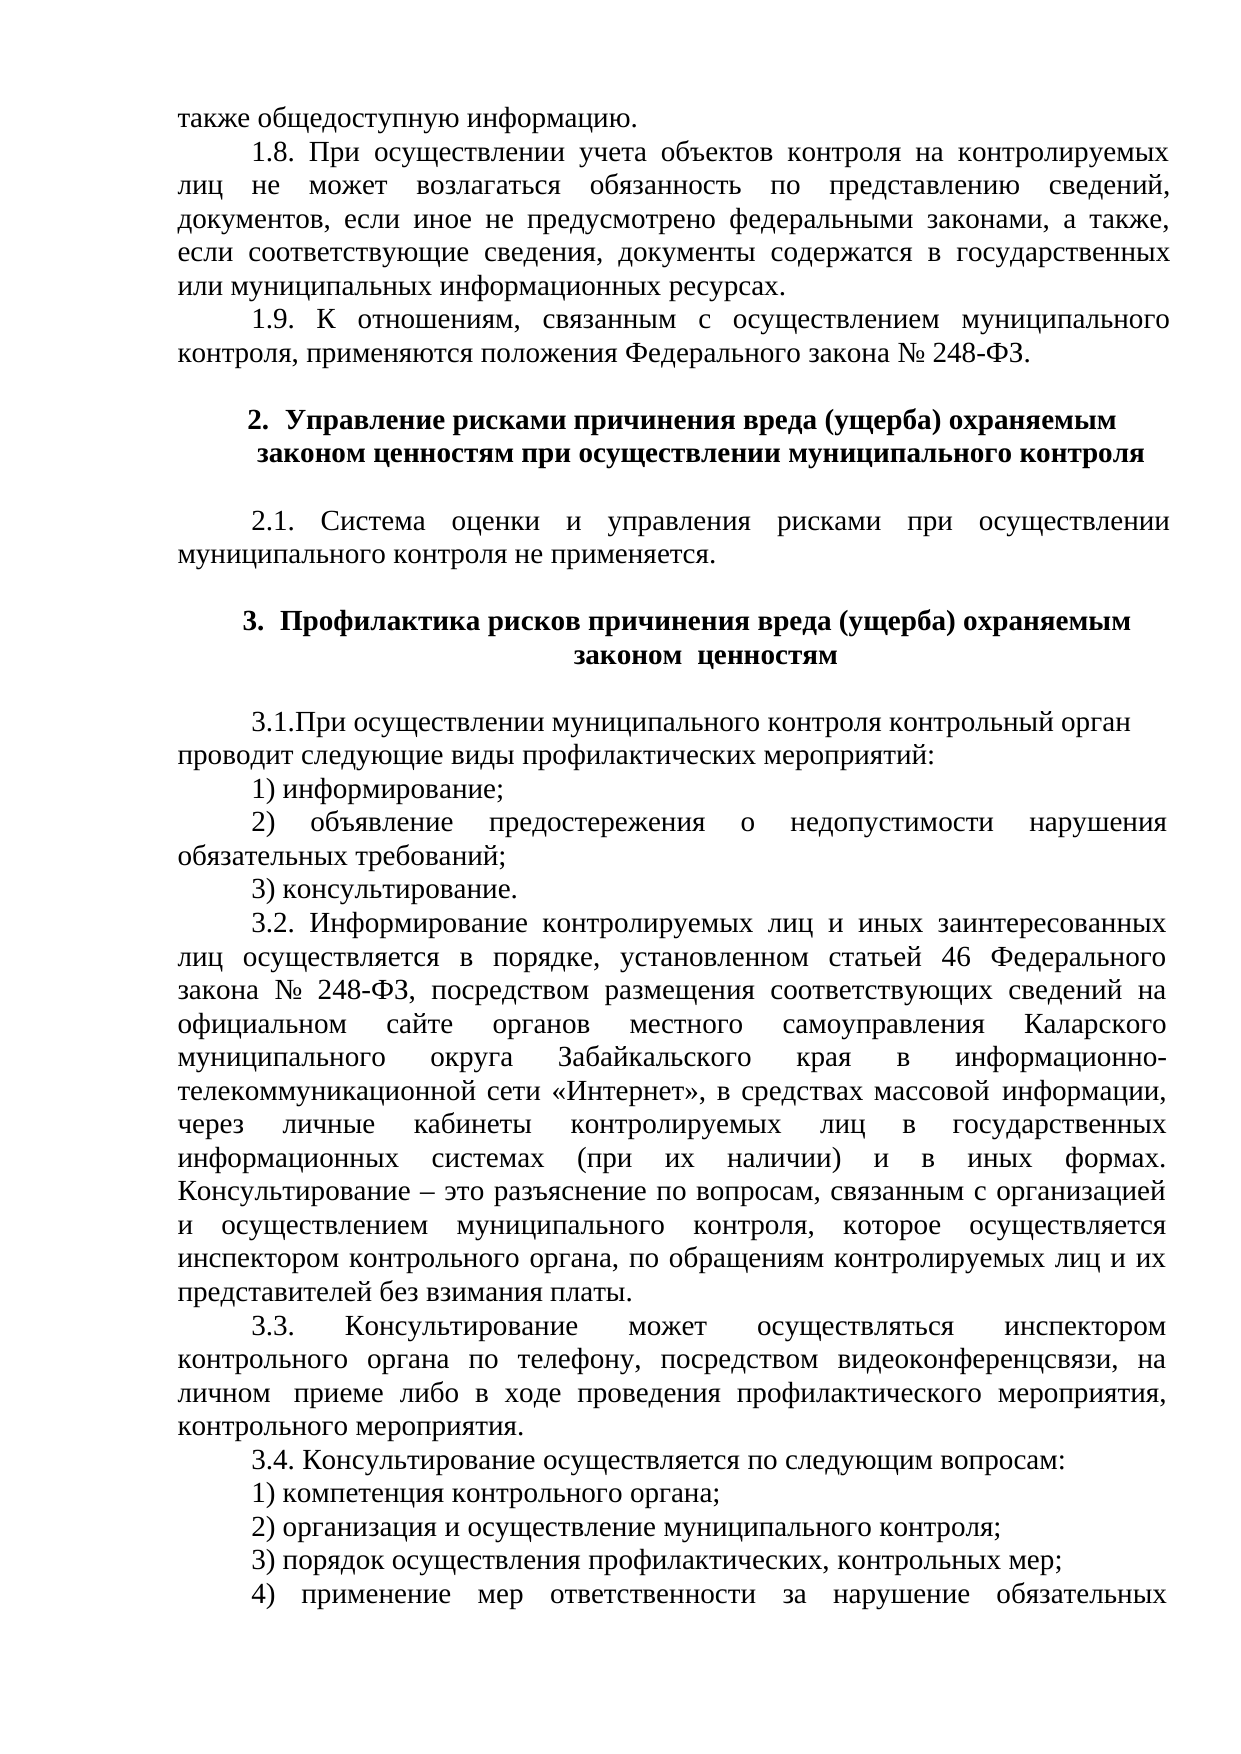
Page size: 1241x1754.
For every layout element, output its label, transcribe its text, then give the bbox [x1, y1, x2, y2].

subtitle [177, 1576, 1167, 1609]
subtitle Профилактика рисков причинения вреда (ущерба) охраняемым законом ценностям [207, 603, 1167, 670]
subtitle 2) организация и осуществление муниципального контроля; [177, 1509, 1167, 1542]
subtitle Управление рисками причинения вреда (ущерба) охраняемым законом ценностям при осуществлении муниципального контроля [207, 402, 1157, 469]
text 1.8. При осуществлении учета объектов контроля на контролируемых лиц не может возлагаться обязанность по представлению сведений, документов, если иное не предусмотрено федеральными законами, а также, если соответствующие сведения, документы содержатся в государственных или муниципальных информационных ресурсах. [177, 134, 1170, 301]
subtitle 3.2. Информирование контролируемых лиц и иных заинтересованных лиц осуществляется в порядке, установленном статьей 46 Федерального закона № 248-ФЗ, посредством размещения соответствующих сведений на официальном сайте органов местного самоуправления Каларского муниципального округа Забайкальского края в информационно-телекоммуникационной сети «Интернет», в средствах массовой информации, через личные кабинеты контролируемых лиц в государственных информационных системах (при их наличии) и в иных формах. Консультирование – это разъяснение по вопросам, связанным с организацией и осуществлением муниципального контроля, которое осуществляется инспектором контрольного органа, по обращениям контролируемых лиц и их представителей без взимания платы. [177, 905, 1167, 1308]
subtitle 3.1.При осуществлении муниципального контроля контрольный орган проводит следующие виды профилактических мероприятий: [177, 704, 1167, 771]
subtitle 3) консультирование. [177, 872, 1167, 905]
subtitle 1) компетенция контрольного органа; [177, 1475, 1167, 1509]
text 2.1. Система оценки и управления рисками при осуществлении муниципального контроля не применяется. [177, 503, 1170, 570]
subtitle 3.3. Консультирование может осуществляться инспектором контрольного органа по телефону, посредством видеоконференцсвязи, на личном приеме либо в ходе проведения профилактического мероприятия, контрольного мероприятия. [177, 1308, 1167, 1442]
subtitle 3) порядок осуществления профилактических, контрольных мер; [177, 1542, 1167, 1576]
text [177, 100, 1170, 134]
subtitle 2) объявление предостережения о недопустимости нарушения обязательных требований; [177, 804, 1167, 872]
subtitle 1) информирование; [177, 771, 1167, 804]
subtitle 3.4. Консультирование осуществляется по следующим вопросам: [177, 1442, 1167, 1475]
text 1.9. К отношениям, связанным с осуществлением муниципального контроля, применяются положения Федерального закона № 248-ФЗ. [177, 301, 1170, 368]
